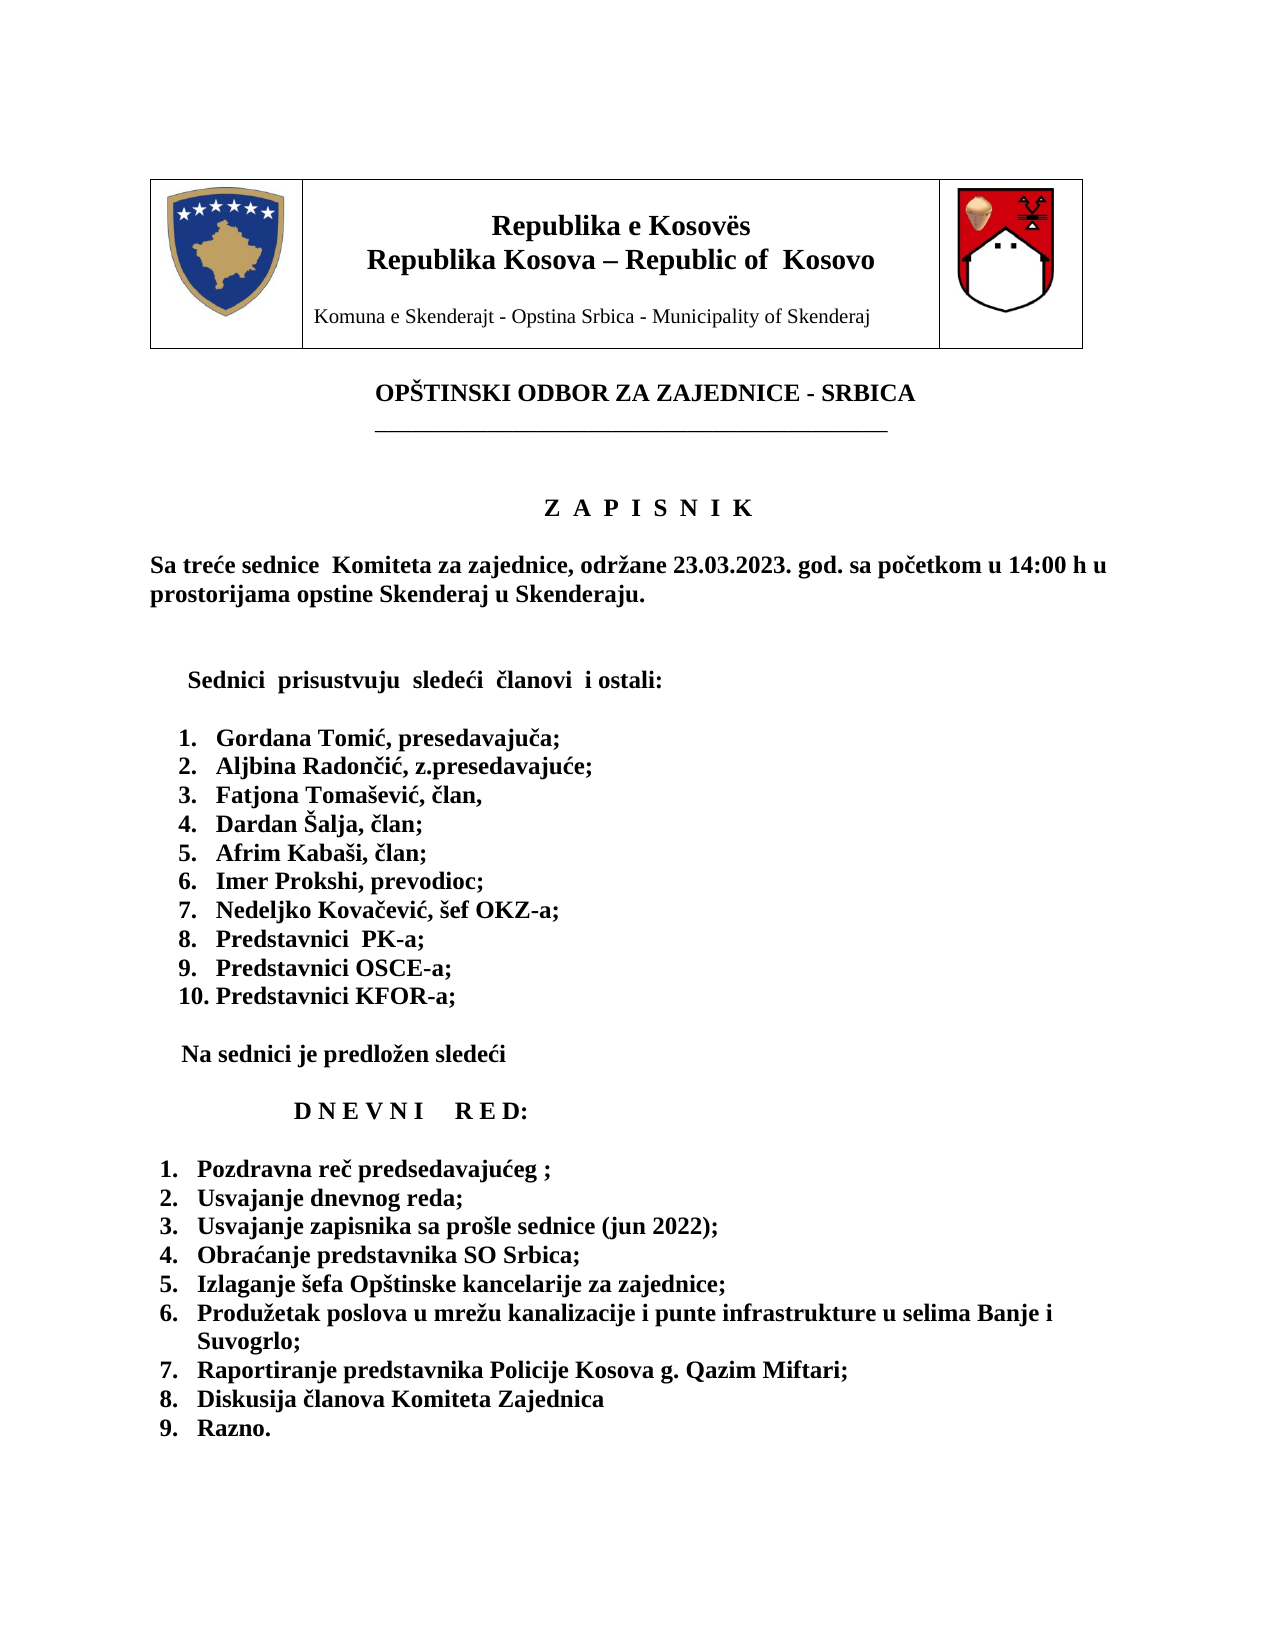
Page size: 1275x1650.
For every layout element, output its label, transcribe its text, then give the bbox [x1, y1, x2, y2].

list Fatjona Tomašević, član, [178, 780, 1125, 809]
list Raportiranje predstavnika Policije Kosova g. Qazim Miftari; [159, 1355, 1125, 1384]
list Gordana Tomić, presedavajuča; [178, 723, 1125, 751]
list Usvajanje dnevnog reda; [159, 1183, 1125, 1211]
list Diskusija članova Komiteta Zajednica [159, 1384, 1125, 1413]
text Z A P I S N I K [150, 493, 1125, 521]
list Usvajanje zapisnika sa prošle sednice (jun 2022); [159, 1211, 1125, 1240]
list Razno. [159, 1413, 1125, 1441]
list Aljbina Radončić, z.presedavajuće; [178, 751, 1125, 780]
list Pozdravna reč predsedavajućeg ; [159, 1154, 1125, 1183]
table_header [151, 180, 302, 348]
list Obraćanje predstavnika SO Srbica; [159, 1240, 1125, 1269]
text Sednici prisustvuju sledeći članovi i ostali: [150, 665, 1125, 694]
list Predstavnici PK-a; [178, 924, 1125, 953]
text Sa treće sednice Komiteta za zajednice, održane 23.03.2023. god. sa početkom u 14:00 h u prostorijama opstine Skenderaj u Skenderaju. [150, 550, 1125, 608]
list Afrim Kabaši, član; [178, 838, 1125, 866]
list Predstavnici OSCE-a; [178, 953, 1125, 981]
picture [161, 187, 288, 319]
table_header Republika e Kosovës Republika Kosova – Republic of Kosovo Komuna e Skenderajt - Opstina Srbica - [303, 180, 939, 348]
list Nedeljko Kovačević, šef OKZ-a; [178, 895, 1125, 924]
table_header [940, 180, 1082, 348]
picture [957, 188, 1054, 313]
list Imer Prokshi, prevodioc; [178, 866, 1125, 895]
text Na sednici je predložen sledeći [150, 1039, 1125, 1068]
list Izlaganje šefa Opštinske kancelarije za zajednice; [159, 1269, 1125, 1298]
list Predstavnici KFOR-a; [178, 981, 1125, 1010]
text D N E V N I R E D: [150, 1096, 1125, 1125]
list Produžetak poslova u mrežu kanalizacije i punte infrastrukture u selima Banje i Suvogrlo; [159, 1298, 1125, 1355]
text OPŠTINSKI ODBOR ZA ZAJEDNICE - SRBICA [150, 378, 1125, 406]
list Dardan Šalja, član; [178, 809, 1125, 838]
text _________________________________________ [150, 406, 1125, 435]
